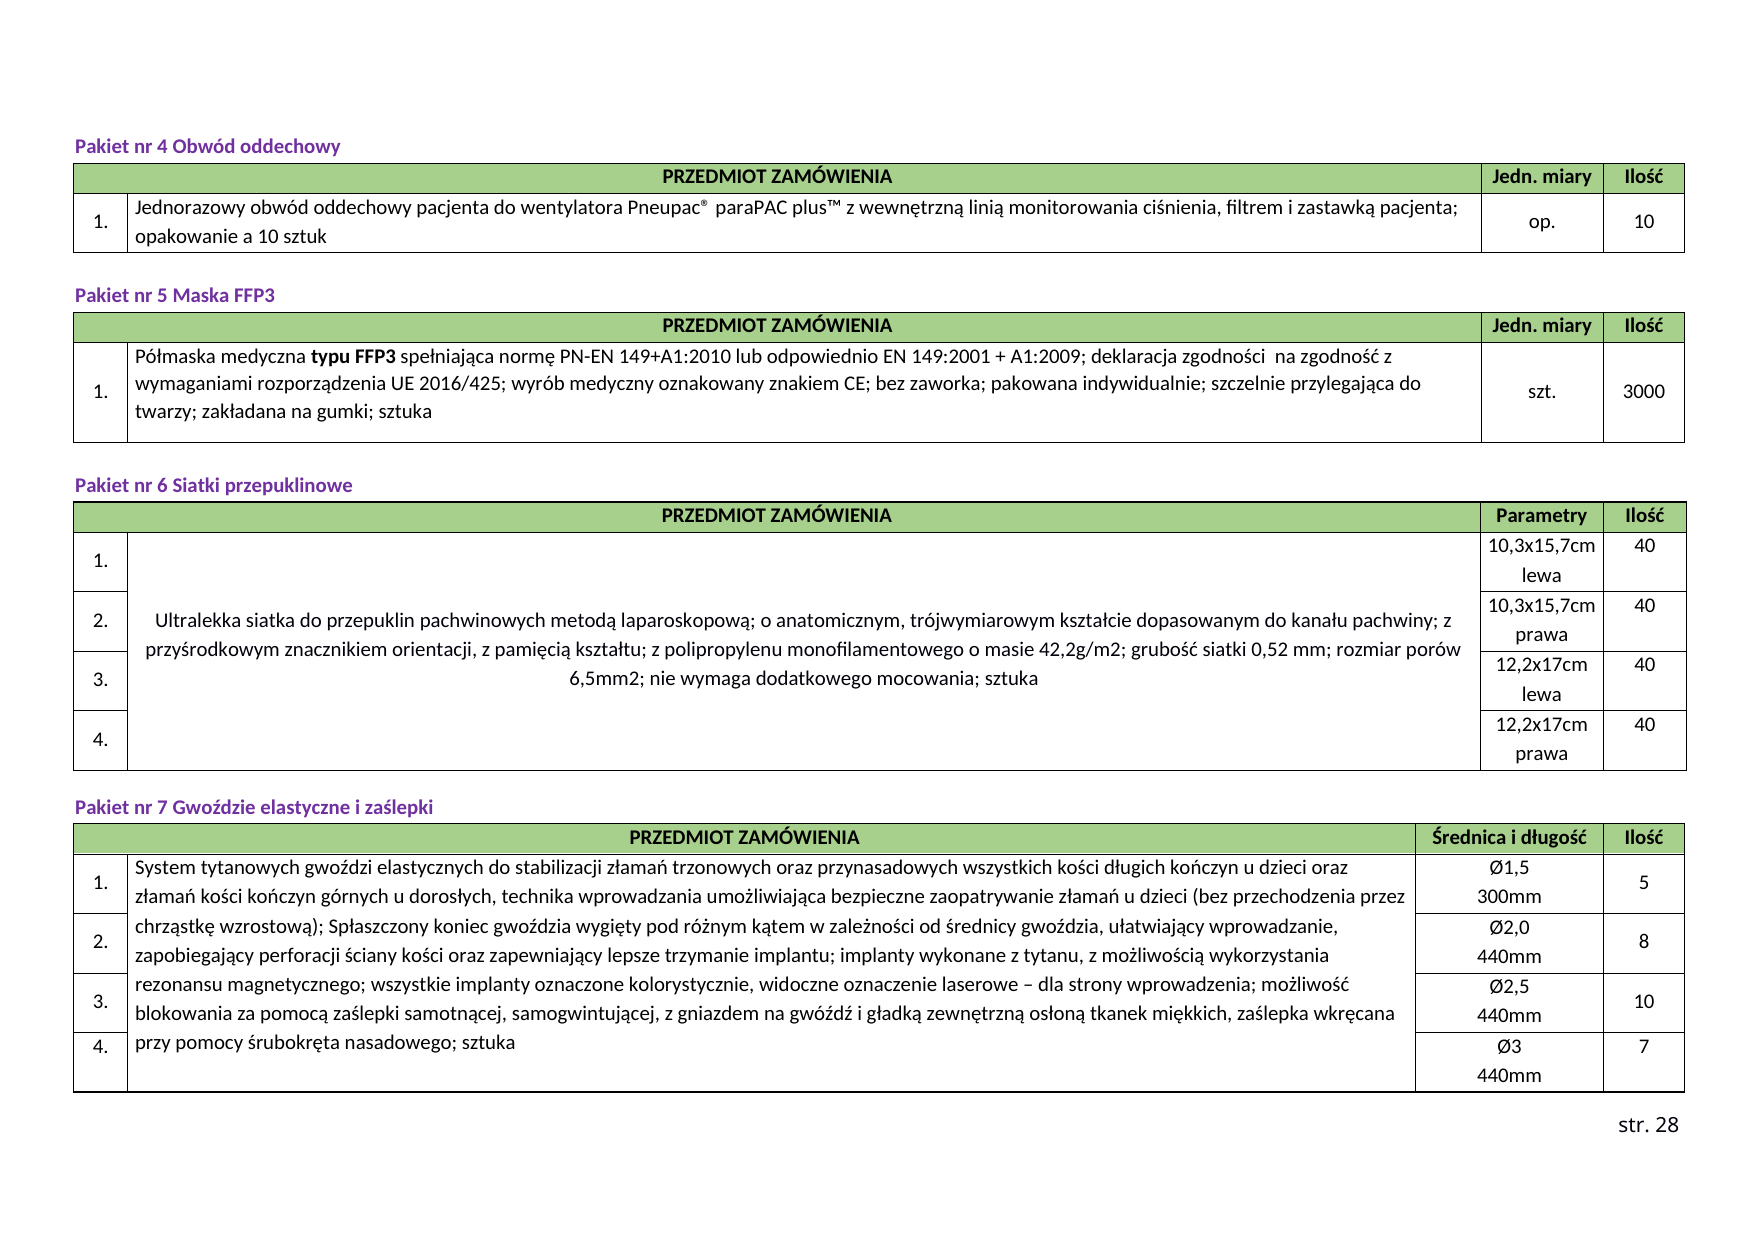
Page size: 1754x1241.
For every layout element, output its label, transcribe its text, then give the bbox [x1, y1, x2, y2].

table_header Ilość [1604, 164, 1684, 193]
table_cell 10 [1604, 974, 1684, 1032]
table_header Ilość [1604, 824, 1684, 853]
table_cell 3. [74, 974, 127, 1032]
table_cell 12,2x17cm lewa [1481, 652, 1603, 710]
text Pakiet nr 5 Maska FFP3 [75, 282, 1679, 308]
table_header Parametry [1481, 503, 1603, 532]
table_header Ilość [1604, 503, 1686, 532]
table_cell 3. [74, 652, 127, 710]
table_cell 12,2x17cm prawa [1481, 711, 1603, 769]
table_cell System tytanowych gwoździ elastycznych do stabilizacji złamań trzonowych oraz przynasadowych wszystkich kości długich kończyn u dzieci oraz złamań kości kończyn górnych u dorosłych, technika wprowadzania umożliwiająca bezpieczne zaopatrywanie złamań u dzieci (bez przechodzenia przez chrząstkę wzrostową); Spłaszczony koniec gwoździa wygięty pod różnym kątem w zależności od średnicy gwoździa, ułatwiający wprowadzanie, zapobiegający perforacji ściany kości oraz zapewniający lepsze trzymanie implantu; implanty wykonane z tytanu, z możliwością wykorzystania rezonansu magnetycznego; wszystkie implanty oznaczone kolorystycznie, widoczne oznaczenie laserowe – dla strony wprowadzenia; możliwość blokowania za pomocą zaślepki samotnącej, samogwintującej, z gniazdem na gwóźdź i gładką zewnętrzną osłoną tkanek miękkich, zaślepka wkręcana przy pomocy śrubokręta nasadowego; sztuka [128, 855, 1415, 1091]
table_cell Ultralekka siatka do przepuklin pachwinowych metodą laparoskopową; o anatomicznym, trójwymiarowym kształcie dopasowanym do kanału pachwiny; z przyśrodkowym znacznikiem orientacji, z pamięcią kształtu; z polipropylenu monofilamentowego o masie 42,2g/m2; grubość siatki 0,52 mm; rozmiar porów 6,5mm2; nie wymaga dodatkowego mocowania; sztuka [128, 533, 1480, 769]
table_cell 40 [1604, 711, 1686, 769]
table_cell Jednorazowy obwód oddechowy pacjenta do wentylatora Pneupac® paraPAC plus™ z wewnętrzną linią monitorowania ciśnienia, filtrem i zastawką pacjenta; opakowanie a 10 sztuk [128, 194, 1481, 252]
table_header PRZEDMIOT ZAMÓWIENIA [74, 164, 1481, 193]
table_cell 40 [1604, 592, 1686, 651]
table_header Jedn. miary [1482, 164, 1603, 193]
table_cell 1. [74, 533, 127, 591]
table_cell 2. [74, 914, 127, 972]
table_cell Ø2,0 440mm [1416, 914, 1603, 972]
table_cell 1. [74, 343, 127, 442]
table_cell 10,3x15,7cm lewa [1481, 533, 1603, 591]
table_header PRZEDMIOT ZAMÓWIENIA [74, 824, 1415, 853]
table_cell op. [1482, 194, 1603, 252]
table_cell 7 [1604, 1033, 1684, 1091]
table_cell 1. [74, 194, 127, 252]
table_header Jedn. miary [1482, 313, 1603, 342]
table_header Ilość [1604, 313, 1684, 342]
table_cell 10 [1604, 194, 1684, 252]
table_cell Ø3 440mm [1416, 1033, 1603, 1091]
table_cell 4. [74, 711, 127, 769]
table_cell 40 [1604, 533, 1686, 591]
table_cell 3000 [1604, 343, 1684, 442]
table_cell 8 [1604, 914, 1684, 972]
table_cell 2. [74, 592, 127, 651]
text Pakiet nr 4 Obwód oddechowy [75, 133, 1679, 159]
text Pakiet nr 6 Siatki przepuklinowe [75, 472, 1679, 498]
table_header PRZEDMIOT ZAMÓWIENIA [74, 503, 1480, 532]
table_cell Półmaska medyczna typu FFP3 spełniająca normę PN-EN 149+A1:2010 lub odpowiednio EN 149:2001 + A1:2009; deklaracja zgodności na zgodność z wymaganiami rozporządzenia UE 2016/425; wyrób medyczny oznakowany znakiem CE; bez zaworka; pakowana indywidualnie; szczelnie przylegająca do twarzy; zakładana na gumki; sztuka [128, 343, 1481, 442]
table_cell 4. [74, 1033, 127, 1091]
table_cell 5 [1604, 855, 1684, 913]
table_cell szt. [1482, 343, 1603, 442]
table_header Średnica i długość [1416, 824, 1603, 853]
table_cell Ø2,5 440mm [1416, 974, 1603, 1032]
table_cell Ø1,5 300mm [1416, 855, 1603, 913]
table_cell 40 [1604, 652, 1686, 710]
table_cell 1. [74, 855, 127, 913]
text Pakiet nr 7 Gwoździe elastyczne i zaślepki [75, 794, 1679, 819]
table_header PRZEDMIOT ZAMÓWIENIA [74, 313, 1481, 342]
table_cell 10,3x15,7cm prawa [1481, 592, 1603, 651]
